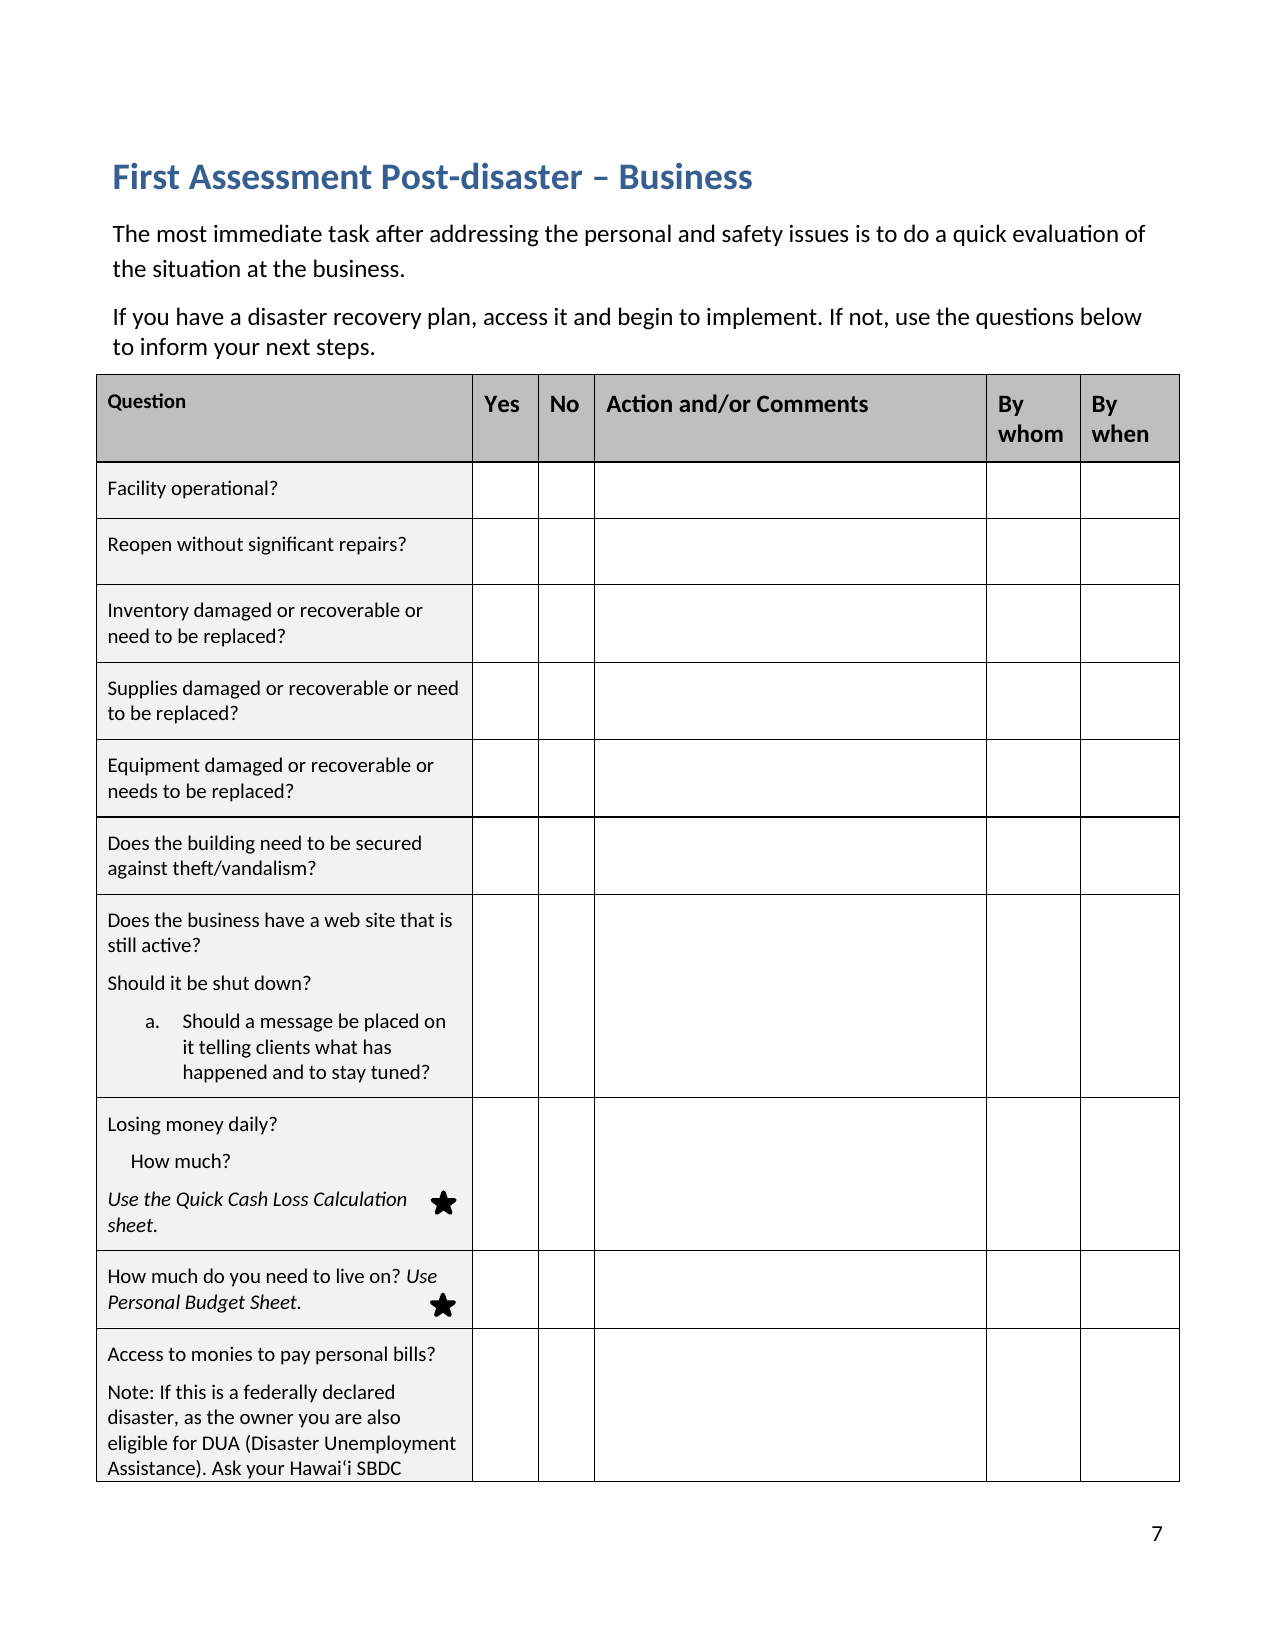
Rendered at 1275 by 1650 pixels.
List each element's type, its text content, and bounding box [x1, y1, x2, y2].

table_cell [539, 740, 594, 816]
table_cell Facility operational? [97, 463, 472, 518]
table_cell [595, 1098, 986, 1250]
table_cell [473, 1329, 538, 1481]
table_header Yes [473, 375, 538, 461]
table_cell [473, 895, 538, 1097]
table_cell Losing money daily? How much? Use the Quick Cash Loss Calculation sheet. [97, 1098, 472, 1250]
table_cell [539, 663, 594, 739]
table_cell [539, 1251, 594, 1327]
table_cell [473, 463, 538, 518]
table_cell [595, 585, 986, 662]
table_cell Inventory damaged or recoverable or need to be replaced? [97, 585, 472, 662]
table_cell [987, 463, 1080, 518]
table_cell [1081, 1329, 1179, 1481]
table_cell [97, 1329, 472, 1481]
table_cell [473, 1098, 538, 1250]
table_cell [539, 895, 594, 1097]
table_cell Equipment damaged or recoverable or needs to be replaced? [97, 740, 472, 816]
table_cell [987, 1329, 1080, 1481]
table_cell [539, 1098, 594, 1250]
table_cell [1081, 463, 1179, 518]
table_cell [987, 519, 1080, 584]
table_cell [1081, 663, 1179, 739]
table_cell [987, 818, 1080, 894]
table_cell [1081, 895, 1179, 1097]
table_cell [473, 1251, 538, 1327]
table_cell [987, 1098, 1080, 1250]
table_cell [987, 895, 1080, 1097]
table_cell [539, 585, 594, 662]
table_cell Does the building need to be secured against theft/vandalism? [97, 818, 472, 894]
table_cell [987, 1251, 1080, 1327]
table_cell [539, 1329, 594, 1481]
table_header Question [97, 375, 472, 461]
table_header No [539, 375, 594, 461]
table_cell [1081, 1098, 1179, 1250]
table_header By when [1081, 375, 1179, 461]
table_cell [1081, 1251, 1179, 1327]
table_cell [595, 895, 986, 1097]
text If you have a disaster recovery plan, access it and begin to implement. If not, use the questions below to inform your next steps. [112, 301, 1162, 362]
table_cell [1081, 519, 1179, 584]
table_cell Supplies damaged or recoverable or need to be replaced? [97, 663, 472, 739]
table_cell [595, 1329, 986, 1481]
table_cell [539, 818, 594, 894]
table_cell [1081, 740, 1179, 816]
table_cell [595, 663, 986, 739]
table_cell [595, 1251, 986, 1327]
table_cell [595, 740, 986, 816]
table_header By whom [987, 375, 1080, 461]
subtitle First Assessment Post-disaster – Business [112, 153, 1162, 199]
table_cell [1081, 818, 1179, 894]
table_cell Does the business have a web site that is still active? Should it be shut down? Should a message be placed on it telling clients what has happened and to stay tuned? [97, 895, 472, 1097]
table_cell [1081, 585, 1179, 662]
table_cell [473, 740, 538, 816]
table_cell [539, 463, 594, 518]
table_header Action and/or Comments [595, 375, 986, 461]
table_cell Reopen without significant repairs? [97, 519, 472, 584]
table_cell [473, 585, 538, 662]
table_cell [595, 463, 986, 518]
table_cell [539, 519, 594, 584]
text The most immediate task after addressing the personal and safety issues is to do a quick evaluation of the situation at the business. [112, 218, 1162, 284]
table_cell [595, 818, 986, 894]
table_cell [473, 519, 538, 584]
table_cell [987, 585, 1080, 662]
table_cell [987, 740, 1080, 816]
table_cell How much do you need to live on? Use Personal Budget Sheet. [97, 1251, 472, 1327]
table_cell [595, 519, 986, 584]
table_cell [473, 818, 538, 894]
table_cell [473, 663, 538, 739]
table_cell [987, 663, 1080, 739]
